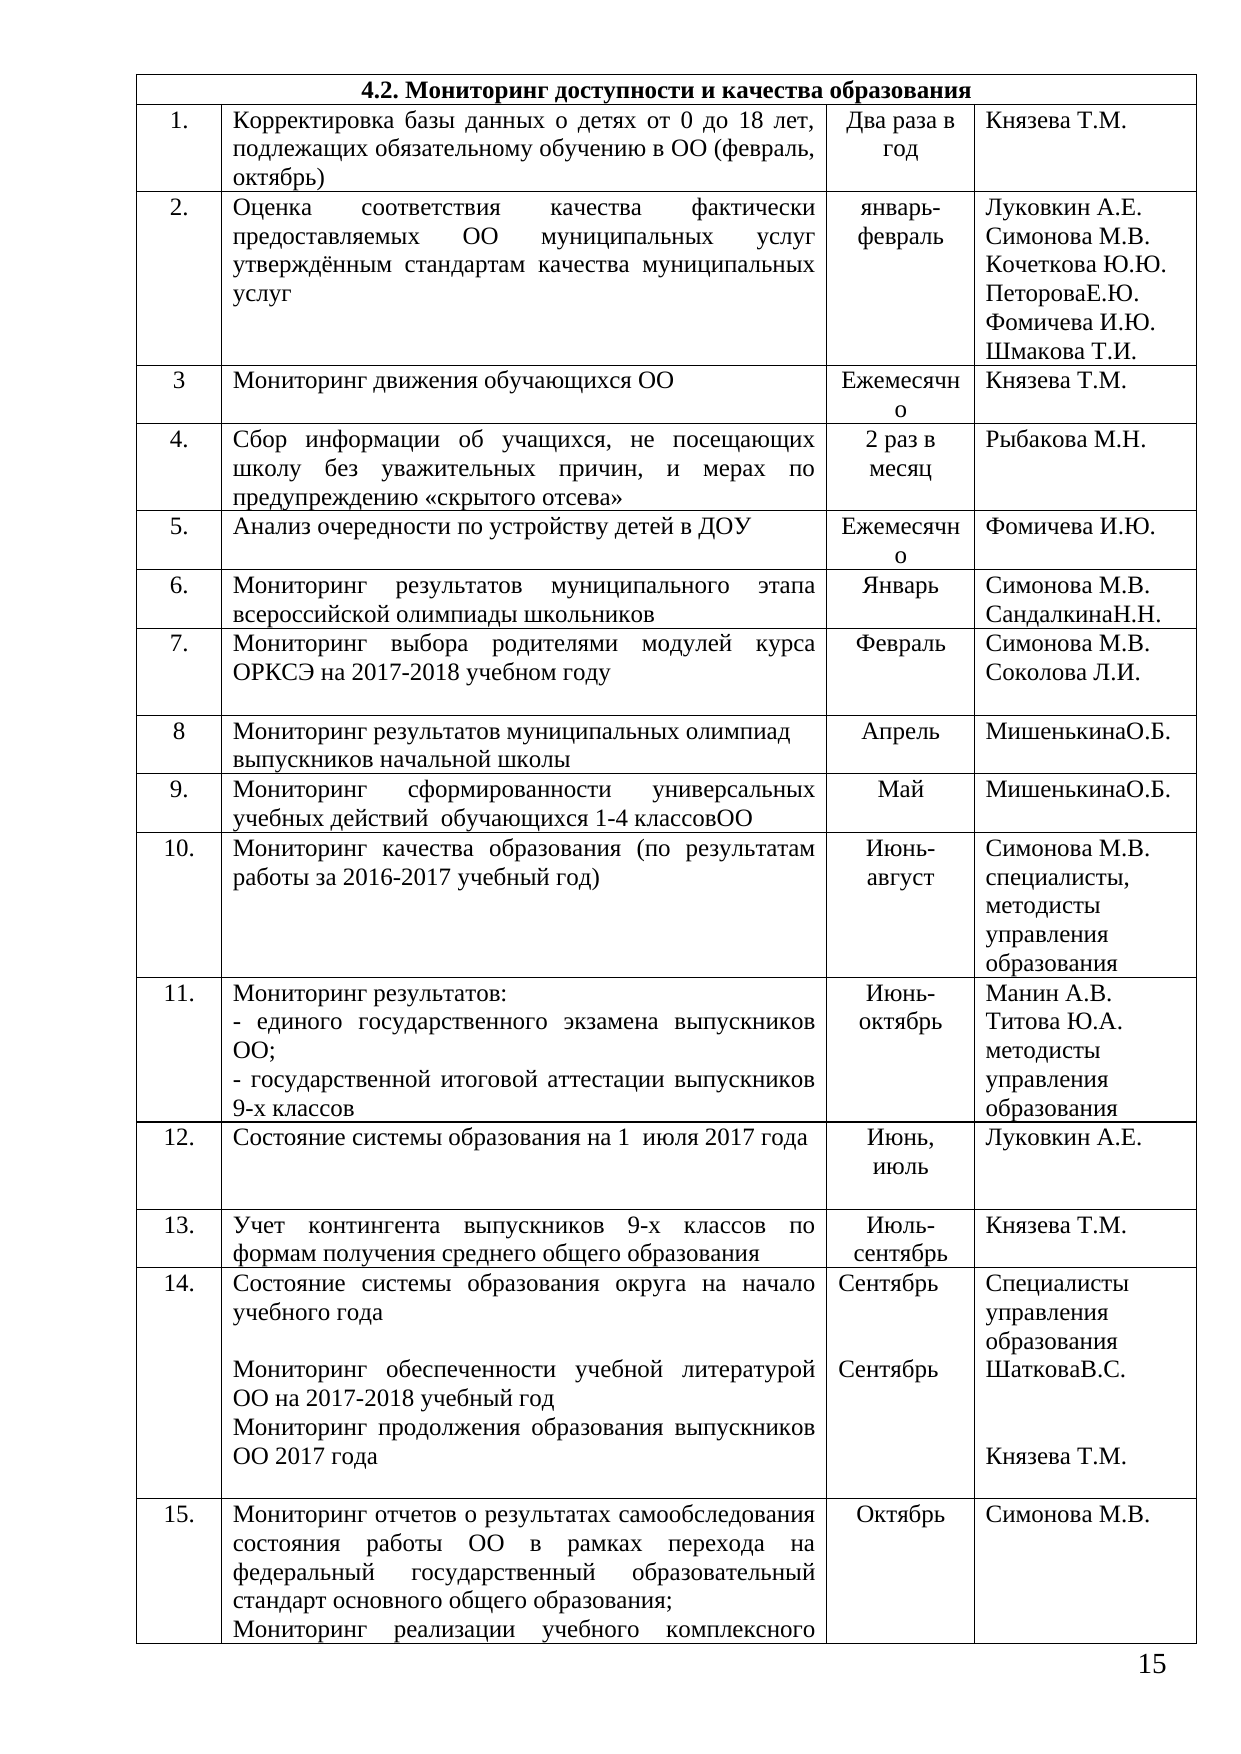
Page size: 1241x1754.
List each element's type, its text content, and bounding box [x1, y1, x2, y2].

table_cell Мониторинг результатов муниципальных олимпиад выпускников начальной школы [222, 716, 826, 773]
table_cell Ежемесячно [827, 366, 974, 423]
table_cell Мониторинг результатов муниципального этапа всероссийской олимпиады школьников [222, 570, 826, 627]
table_cell Состояние системы образования округа на начало учебного года Мониторинг обеспеченности учебной литературой ОО на 2017-2018 учебный год Мониторинг продолжения образования выпускников ОО 2017 года [222, 1268, 826, 1498]
table_cell Князева Т.М. [975, 105, 1196, 191]
table_cell Симонова М.В. Соколова Л.И. [975, 629, 1196, 715]
table_cell 8 [137, 716, 221, 773]
table_cell 13. [137, 1210, 221, 1267]
table_cell Апрель [827, 716, 974, 773]
table_cell Луковкин А.Е. [975, 1123, 1196, 1209]
table_cell Фомичева И.Ю. [975, 511, 1196, 569]
table_cell 12. [137, 1123, 221, 1209]
table_cell Сбор информации об учащихся, не посещающих школу без уважительных причин, и мерах по предупреждению «скрытого отсева» [222, 424, 826, 510]
table_cell Луковкин А.Е. Симонова М.В. Кочеткова Ю.Ю. ПетороваЕ.Ю. Фомичева И.Ю. Шмакова Т.И. [975, 192, 1196, 364]
table_cell Ежемесячно [827, 511, 974, 569]
table_cell 10. [137, 833, 221, 977]
table_cell Сентябрь Сентябрь [827, 1268, 974, 1498]
table_cell Учет контингента выпускников 9-х классов по формам получения среднего общего образования [222, 1210, 826, 1267]
table_cell Мониторинг движения обучающихся ОО [222, 366, 826, 423]
table_cell Корректировка базы данных о детях от 0 до 18 лет, подлежащих обязательному обучению в ОО (февраль, октябрь) [222, 105, 826, 191]
table_cell Анализ очередности по устройству детей в ДОУ [222, 511, 826, 569]
table_cell 3 [137, 366, 221, 423]
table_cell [975, 1499, 1196, 1643]
table_cell Февраль [827, 629, 974, 715]
table_cell Июнь-август [827, 833, 974, 977]
table_cell 6. [137, 570, 221, 627]
table_cell Князева Т.М. [975, 1210, 1196, 1267]
table_cell 1. [137, 105, 221, 191]
table_cell Мониторинг результатов: - единого государственного экзамена выпускников ОО; - государственной итоговой аттестации выпускников 9-х классов [222, 978, 826, 1121]
table_cell Манин А.В. Титова Ю.А. методисты управления образования [975, 978, 1196, 1121]
table_cell 15. [137, 1499, 221, 1643]
table_cell Оценка соответствия качества фактически предоставляемых ОО муниципальных услуг утверждённым стандартам качества муниципальных услуг [222, 192, 826, 364]
table_cell Январь [827, 570, 974, 627]
table_cell 2. [137, 192, 221, 364]
table_cell Май [827, 774, 974, 832]
table_cell Два раза в год [827, 105, 974, 191]
table_cell Июнь, июль [827, 1123, 974, 1209]
table_cell Июль-сентябрь [827, 1210, 974, 1267]
table_cell Рыбакова М.Н. [975, 424, 1196, 510]
table_cell МишенькинаО.Б. [975, 774, 1196, 832]
table_cell Октябрь [827, 1499, 974, 1643]
table_cell Мониторинг выбора родителями модулей курса ОРКСЭ на 2017-2018 учебном году [222, 629, 826, 715]
table_cell 14. [137, 1268, 221, 1498]
table_cell январь-февраль [827, 192, 974, 364]
table_cell Симонова М.В. СандалкинаН.Н. [975, 570, 1196, 627]
table_cell Симонова М.В. специалисты, методисты управления образования [975, 833, 1196, 977]
table_cell Мониторинг сформированности универсальных учебных действий обучающихся 1-4 классовОО [222, 774, 826, 832]
table_cell 2 раз в месяц [827, 424, 974, 510]
table_cell 11. [137, 978, 221, 1121]
table_cell Специалисты управления образования ШатковаВ.С. Князева Т.М. [975, 1268, 1196, 1498]
table_cell Состояние системы образования на 1 июля 2017 года [222, 1123, 826, 1209]
table_cell Июнь-октябрь [827, 978, 974, 1121]
table_cell 5. [137, 511, 221, 569]
table_cell 9. [137, 774, 221, 832]
table_cell Мониторинг качества образования (по результатам работы за 2016-2017 учебный год) [222, 833, 826, 977]
table_cell 4. [137, 424, 221, 510]
table_cell 4.2. Мониторинг доступности и качества образования [137, 75, 1196, 104]
table_cell МишенькинаО.Б. [975, 716, 1196, 773]
table_cell Князева Т.М. [975, 366, 1196, 423]
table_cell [222, 1499, 826, 1643]
table_cell 7. [137, 629, 221, 715]
